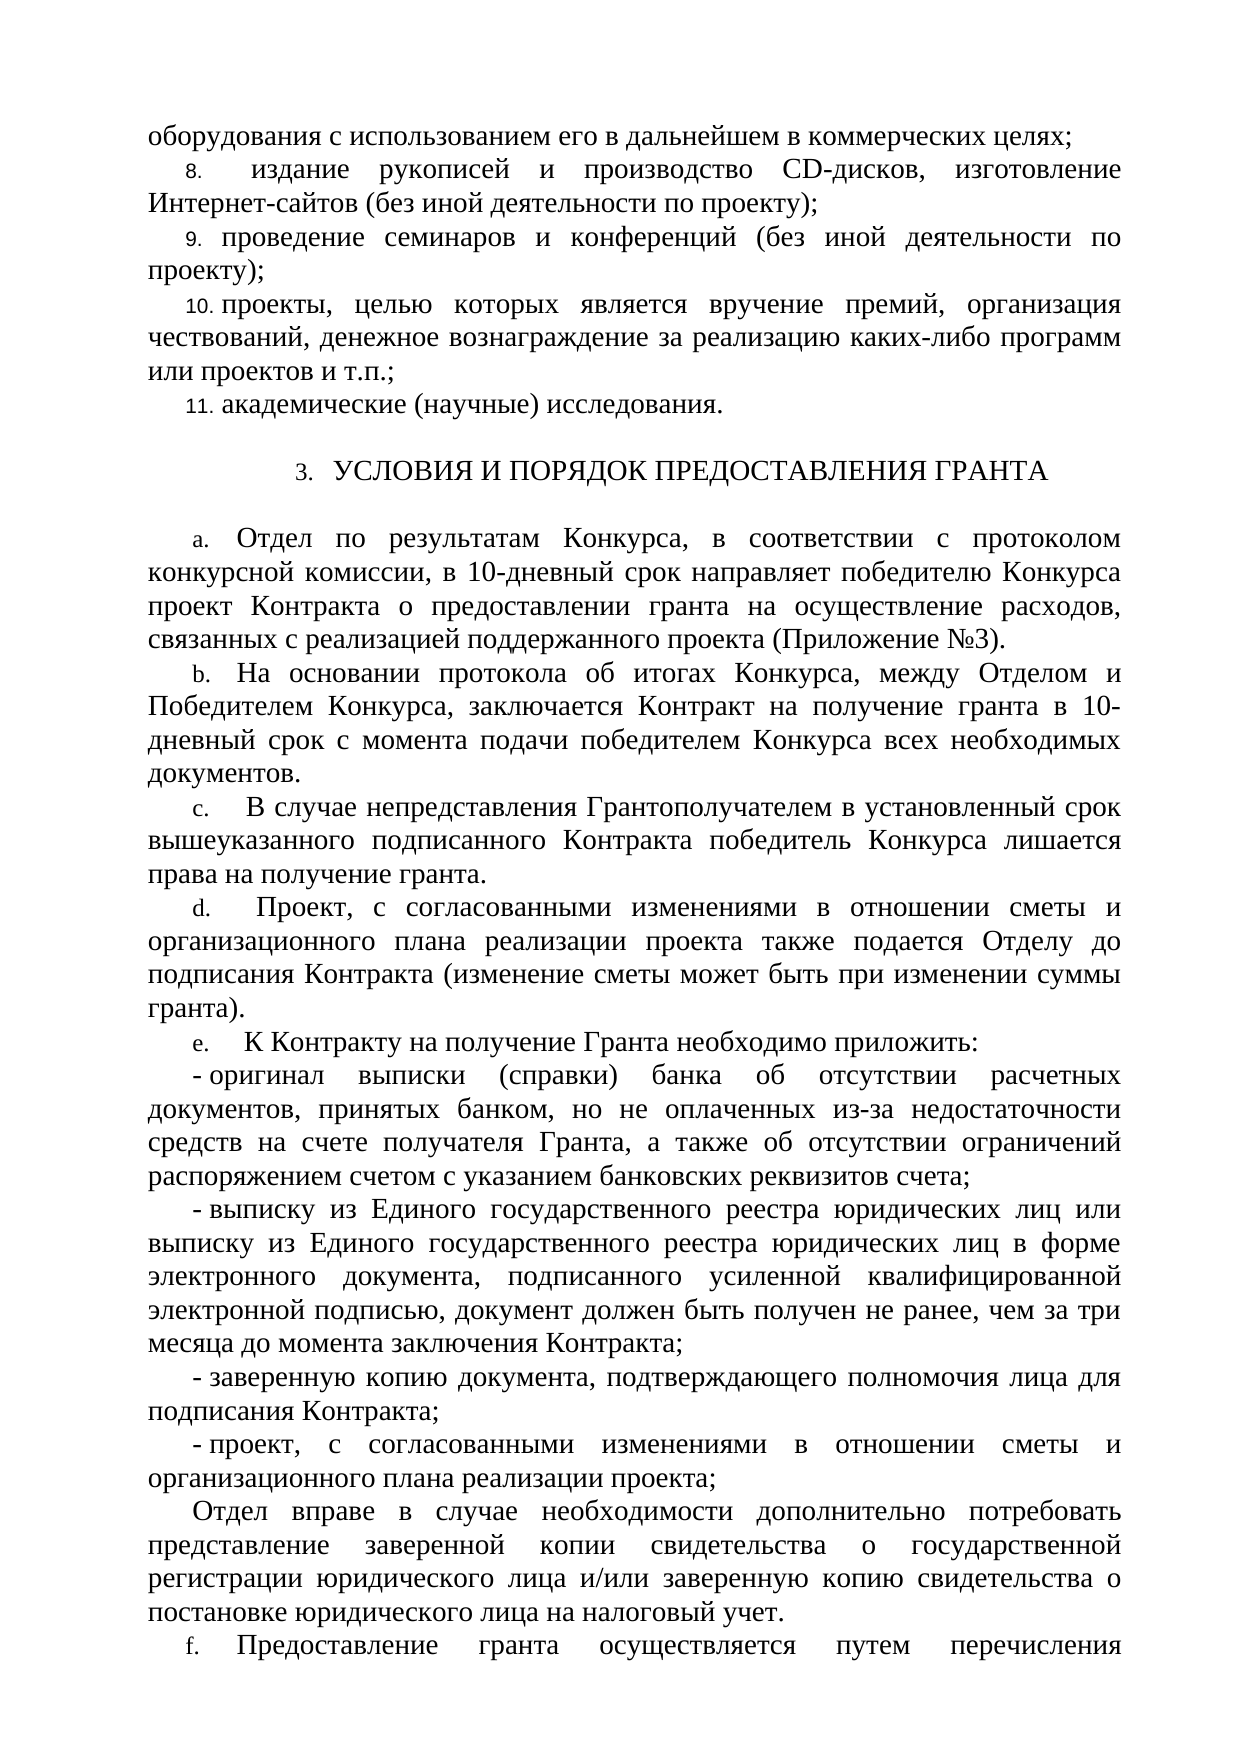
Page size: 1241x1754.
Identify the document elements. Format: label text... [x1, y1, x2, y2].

text - проект, с согласованными изменениями в отношении сметы и организационного плана реализации проекта; [148, 1426, 1122, 1493]
list проведение семинаров и конференций (без иной деятельности по проекту); [148, 219, 1122, 286]
list проекты, целью которых является вручение премий, организация чествований, денежное вознаграждение за реализацию каких-либо программ или проектов и т.п.; [148, 286, 1122, 386]
list К Контракту на получение Гранта необходимо приложить: [148, 1024, 1122, 1057]
text - оригинал выписки (справки) банка об отсутствии расчетных документов, принятых банком, но не оплаченных из-за недостаточности средств на счете получателя Гранта, а также об отсутствии ограничений распоряжением счетом с указанием банковских реквизитов счета; [148, 1057, 1122, 1191]
text - заверенную копию документа, подтверждающего полномочия лица для подписания Контракта; [148, 1359, 1122, 1426]
list На основании протокола об итогах Конкурса, между Отделом и Победителем Конкурса, заключается Контракт на получение гранта в 10-дневный срок с момента подачи победителем Конкурса всех необходимых документов. [148, 655, 1122, 789]
list академические (научные) исследования. [148, 386, 1122, 420]
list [148, 1627, 1122, 1661]
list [148, 118, 1122, 152]
list Проект, с согласованными изменениями в отношении сметы и организационного плана реализации проекта также подается Отделу до подписания Контракта (изменение сметы может быть при изменении суммы гранта). [148, 889, 1122, 1024]
list издание рукописей и производство CD-дисков, изготовление Интернет-сайтов (без иной деятельности по проекту); [148, 152, 1122, 219]
text Отдел вправе в случае необходимости дополнительно потребовать представление заверенной копии свидетельства о государственной регистрации юридического лица и/или заверенную копию свидетельства о постановке юридического лица на налоговый учет. [148, 1493, 1122, 1627]
list условия и Порядок предоставления гранта [222, 453, 1122, 487]
text - выписку из Единого государственного реестра юридических лиц или выписку из Единого государственного реестра юридических лиц в форме электронного документа, подписанного усиленной квалифицированной электронной подписью, документ должен быть получен не ранее, чем за три месяца до момента заключения Контракта; [148, 1191, 1122, 1359]
list В случае непредставления Грантополучателем в установленный срок вышеуказанного подписанного Контракта победитель Конкурса лишается права на получение гранта. [148, 789, 1122, 889]
list Отдел по результатам Конкурса, в соответствии с протоколом конкурсной комиссии, в 10-дневный срок направляет победителю Конкурса проект Контракта о предоставлении гранта на осуществление расходов, связанных с реализацией поддержанного проекта (Приложение №3). [148, 521, 1122, 655]
